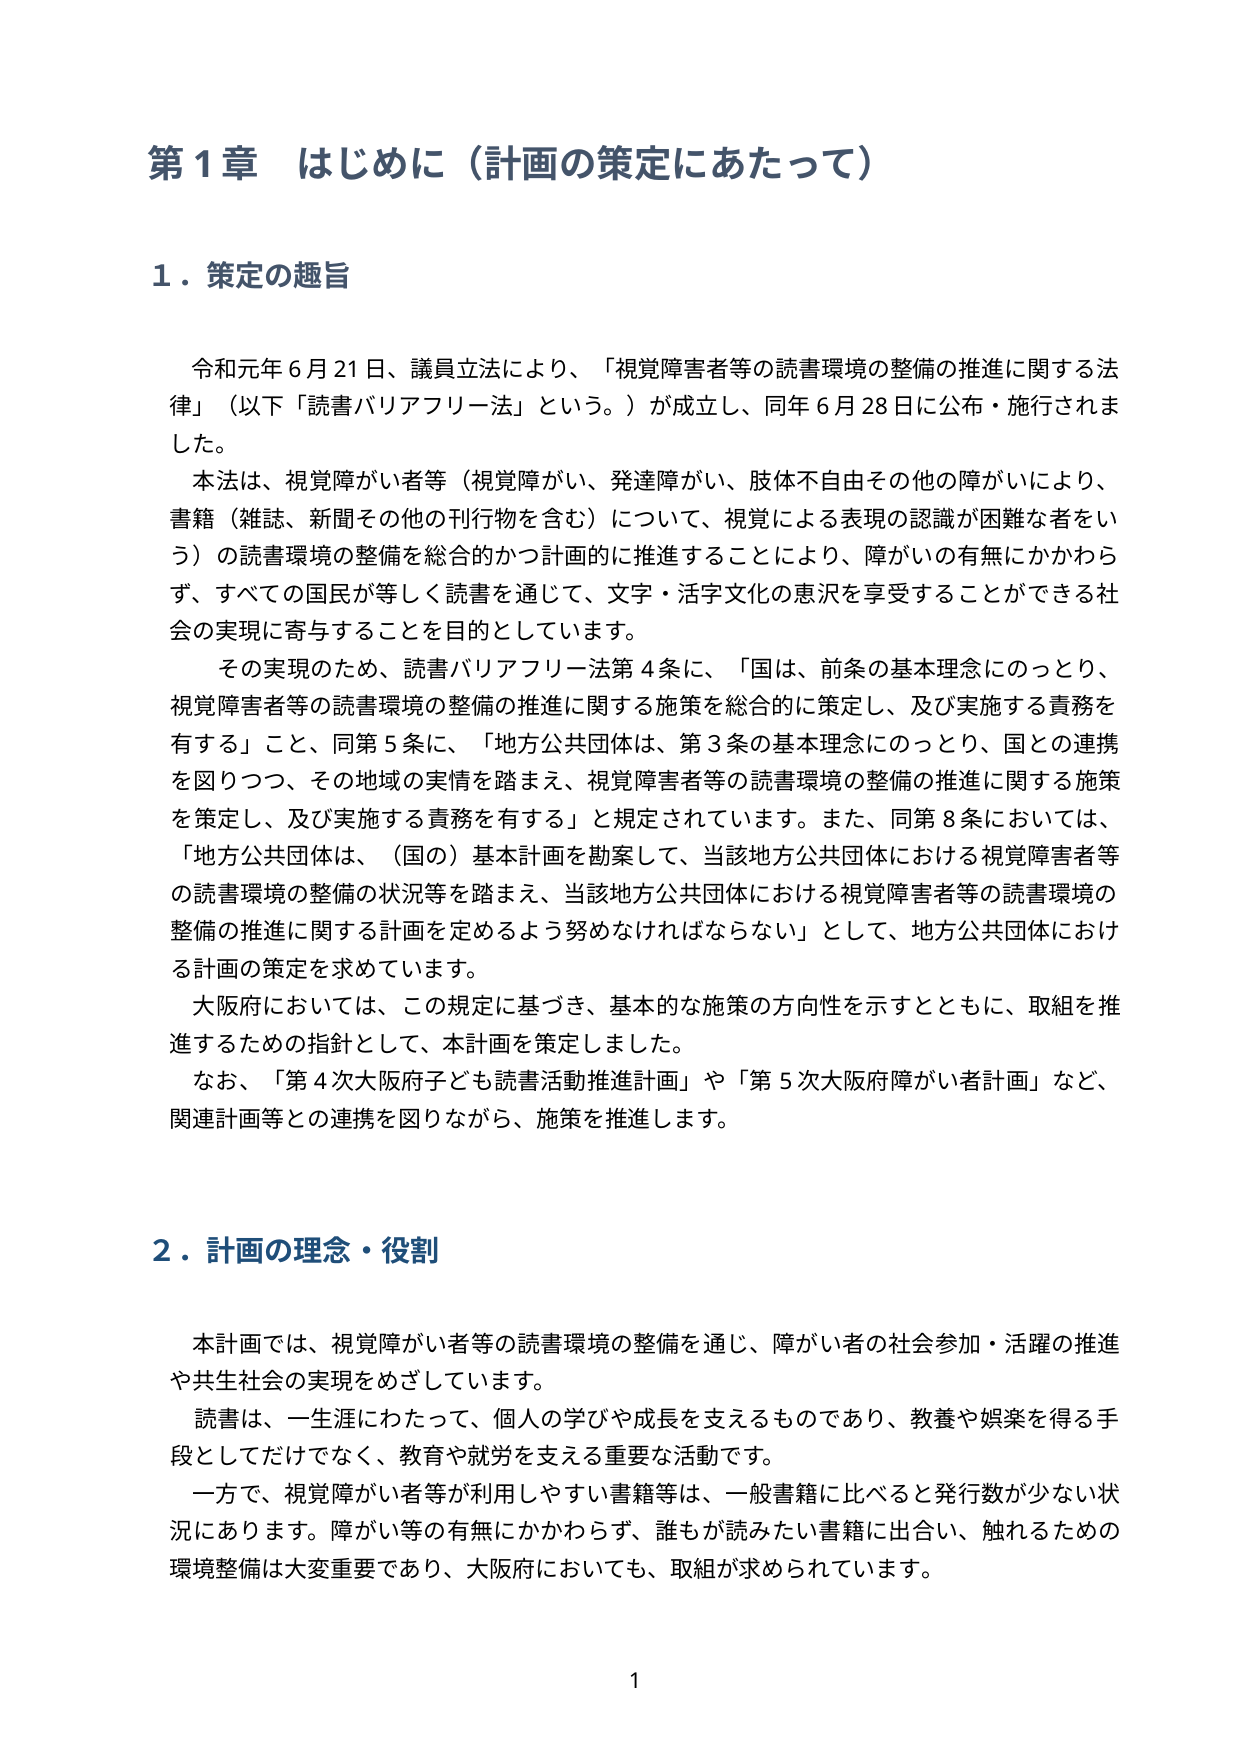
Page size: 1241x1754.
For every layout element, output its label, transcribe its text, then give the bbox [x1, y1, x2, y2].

text 令和元年6月21日、議員立法により、「視覚障害者等の読書環境の整備の推進に関する法律」（以下「読書バリアフリー法」という。）が成立し、同年6月28日に公布・施行されました。 [169, 348, 1122, 461]
text その実現のため、読書バリアフリー法第4条に、「国は、前条の基本理念にのっとり、視覚障害者等の読書環境の整備の推進に関する施策を総合的に策定し、及び実施する責務を有する」こと、同第5条に、「地方公共団体は、第３条の基本理念にのっとり、国との連携を図りつつ、その地域の実情を踏まえ、視覚障害者等の読書環境の整備の推進に関する施策を策定し、及び実施する責務を有する」と規定されています。また、同第8条においては、「地方公共団体は、（国の）基本計画を勘案して、当該地方公共団体における視覚障害者等の読書環境の整備の状況等を踏まえ、当該地方公共団体における視覚障害者等の読書環境の整備の推進に関する計画を定めるよう努めなければならない」として、地方公共団体における計画の策定を求めています。 [148, 648, 1122, 986]
text １．策定の趣旨 [148, 236, 1122, 311]
text 一方で、視覚障がい者等が利用しやすい書籍等は、一般書籍に比べると発行数が少ない状況にあります。障がい等の有無にかかわらず、誰もが読みたい書籍に出合い、触れるための環境整備は大変重要であり、大阪府においても、取組が求められています。 [169, 1473, 1122, 1586]
text 読書は、一生涯にわたって、個人の学びや成長を支えるものであり、教養や娯楽を得る手段としてだけでなく、教育や就労を支える重要な活動です。 [148, 1398, 1122, 1473]
text なお、「第4次大阪府子ども読書活動推進計画」や「第5次大阪府障がい者計画」など、関連計画等との連携を図りながら、施策を推進します。 [169, 1061, 1122, 1136]
text 第1章 はじめに（計画の策定にあたって） [148, 123, 1122, 198]
text 大阪府においては、この規定に基づき、基本的な施策の方向性を示すとともに、取組を推進するための指針として、本計画を策定しました。 [169, 986, 1122, 1061]
text 本計画では、視覚障がい者等の読書環境の整備を通じ、障がい者の社会参加・活躍の推進や共生社会の実現をめざしています。 [169, 1323, 1122, 1398]
text ２．計画の理念・役割 [148, 1211, 1122, 1286]
text 本法は、視覚障がい者等（視覚障がい、発達障がい、肢体不自由その他の障がいにより、書籍（雑誌、新聞その他の刊行物を含む）について、視覚による表現の認識が困難な者をいう）の読書環境の整備を総合的かつ計画的に推進することにより、障がいの有無にかかわらず、すべての国民が等しく読書を通じて、文字・活字文化の恵沢を享受することができる社会の実現に寄与することを目的としています。 [169, 461, 1122, 648]
